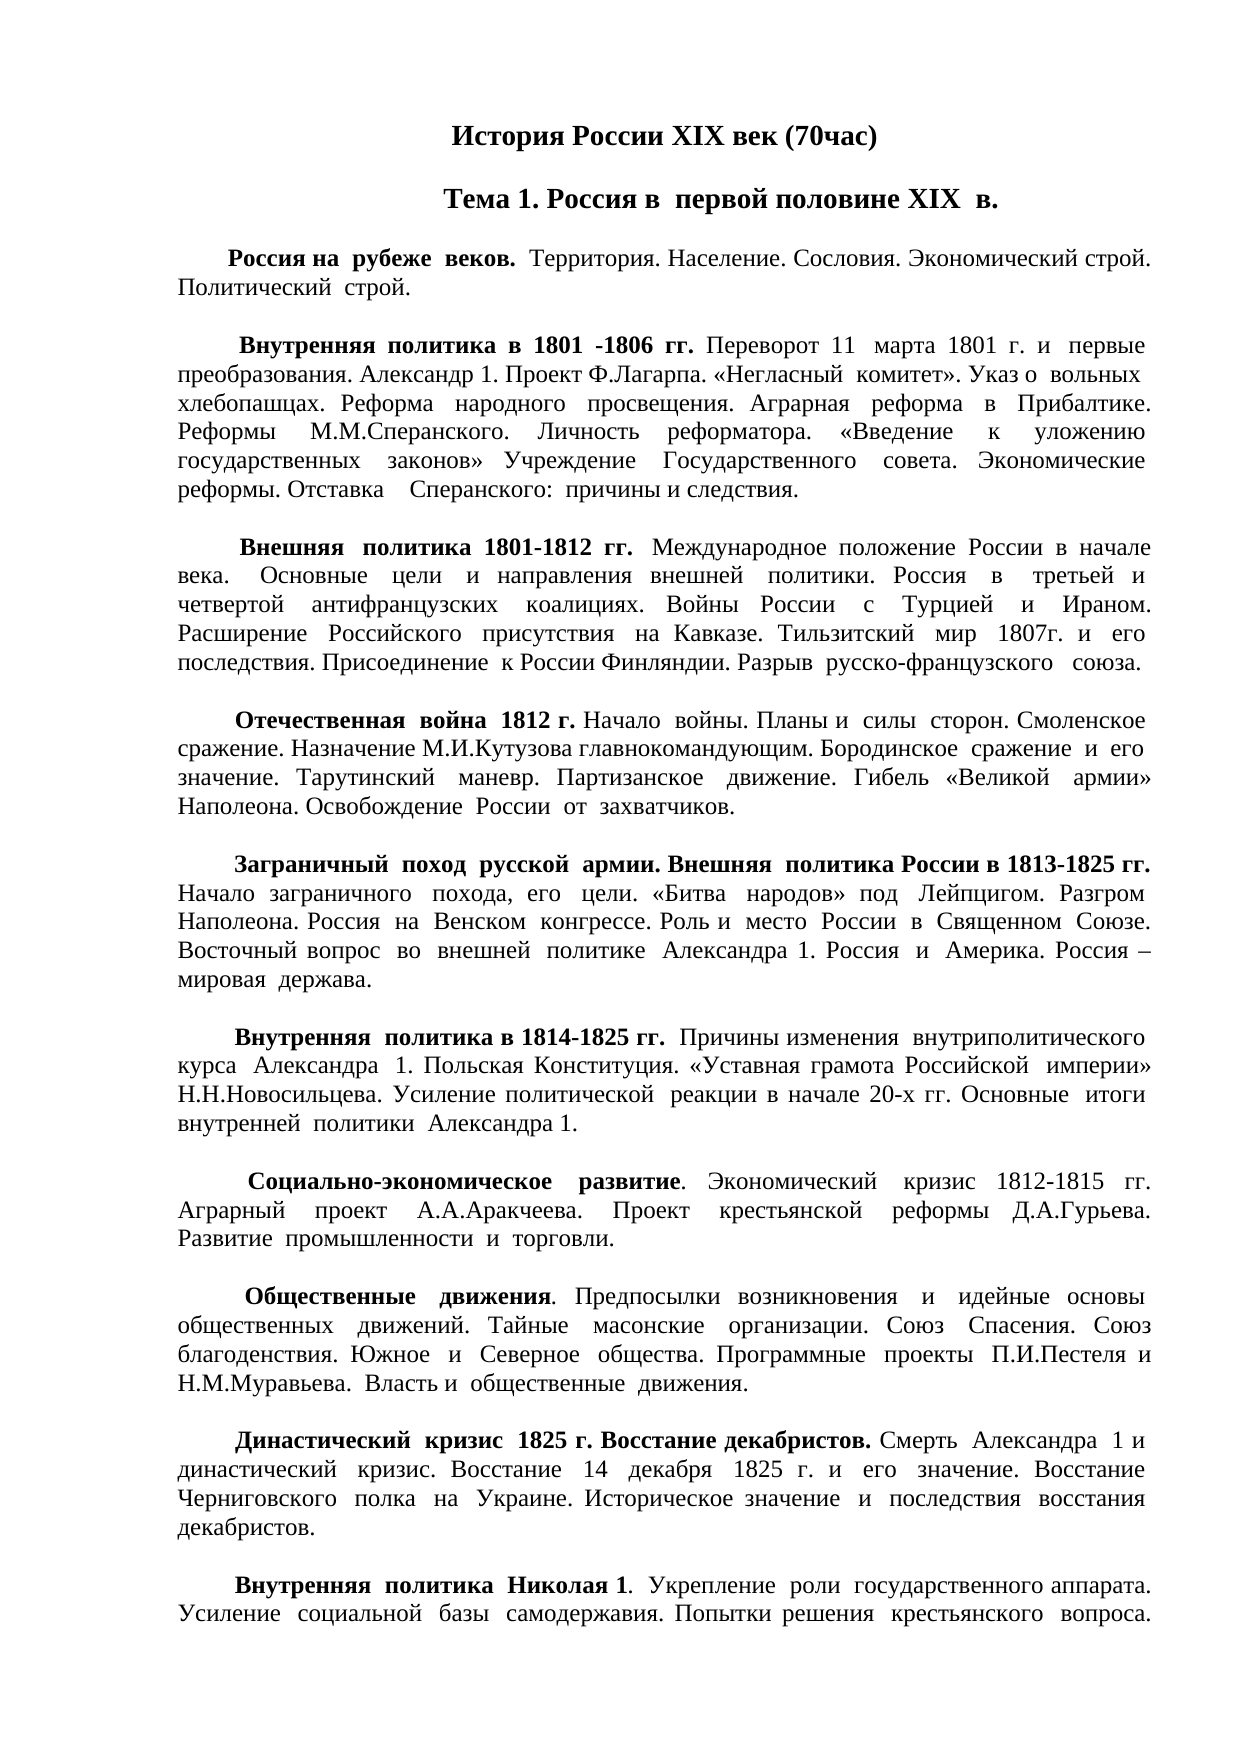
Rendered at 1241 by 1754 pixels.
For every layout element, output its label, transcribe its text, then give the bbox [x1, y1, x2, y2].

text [177, 1570, 1152, 1627]
text Внешняя политика 1801-1812 гг. Международное положение России в начале века. Основные цели и направления внешней политики. Россия в третьей и четвертой антифранцузских коалициях. Войны России с Турцией и Ираном. Расширение Российского присутствия на Кавказе. Тильзитский мир 1807г. и его последствия. Присоединение к России Финляндии. Разрыв русско-французского союза. [177, 532, 1152, 676]
text История России XIX век (70час) [177, 118, 1152, 152]
text Династический кризис 1825 г. Восстание декабристов. Смерть Александра 1 и династический кризис. Восстание 14 декабря 1825 г. и его значение. Восстание Черниговского полка на Украине. Историческое значение и последствия восстания декабристов. [177, 1426, 1152, 1541]
text Заграничный поход русской армии. Внешняя политика России в 1813-1825 гг. Начало заграничного похода, его цели. «Битва народов» под Лейпцигом. Разгром Наполеона. Россия на Венском конгрессе. Роль и место России в Священном Союзе. Восточный вопрос во внешней политике Александра 1. Россия и Америка. Россия – мировая держава. [177, 849, 1152, 993]
text Внутренняя политика в 1801 -1806 гг. Переворот 11 марта 1801 г. и первые преобразования. Александр 1. Проект Ф.Лагарпа. «Негласный комитет». Указ о вольных хлебопашцах. Реформа народного просвещения. Аграрная реформа в Прибалтике. Реформы М.М.Сперанского. Личность реформатора. «Введение к уложению государственных законов» Учреждение Государственного совета. Экономические реформы. Отставка Сперанского: причины и следствия. [177, 330, 1152, 503]
text Социально-экономическое развитие. Экономический кризис 1812-1815 гг. Аграрный проект А.А.Аракчеева. Проект крестьянской реформы Д.А.Гурьева. Развитие промышленности и торговли. [177, 1166, 1152, 1252]
text Тема 1. Россия в первой половине XIX в. [290, 181, 1152, 214]
text Внутренняя политика в 1814-1825 гг. Причины изменения внутриполитического курса Александра 1. Польская Конституция. «Уставная грамота Российской империи» Н.Н.Новосильцева. Усиление политической реакции в начале 20-х гг. Основные итоги внутренней политики Александра 1. [177, 1022, 1152, 1137]
text Отечественная война 1812 г. Начало войны. Планы и силы сторон. Смоленское сражение. Назначение М.И.Кутузова главнокомандующим. Бородинское сражение и его значение. Тарутинский маневр. Партизанское движение. Гибель «Великой армии» Наполеона. Освобождение России от захватчиков. [177, 705, 1152, 820]
text Россия на рубеже веков. Территория. Население. Сословия. Экономический строй. Политический строй. [177, 243, 1152, 301]
text Общественные движения. Предпосылки возникновения и идейные основы общественных движений. Тайные масонские организации. Союз Спасения. Союз благоденствия. Южное и Северное общества. Программные проекты П.И.Пестеля и Н.М.Муравьева. Власть и общественные движения. [177, 1281, 1152, 1396]
